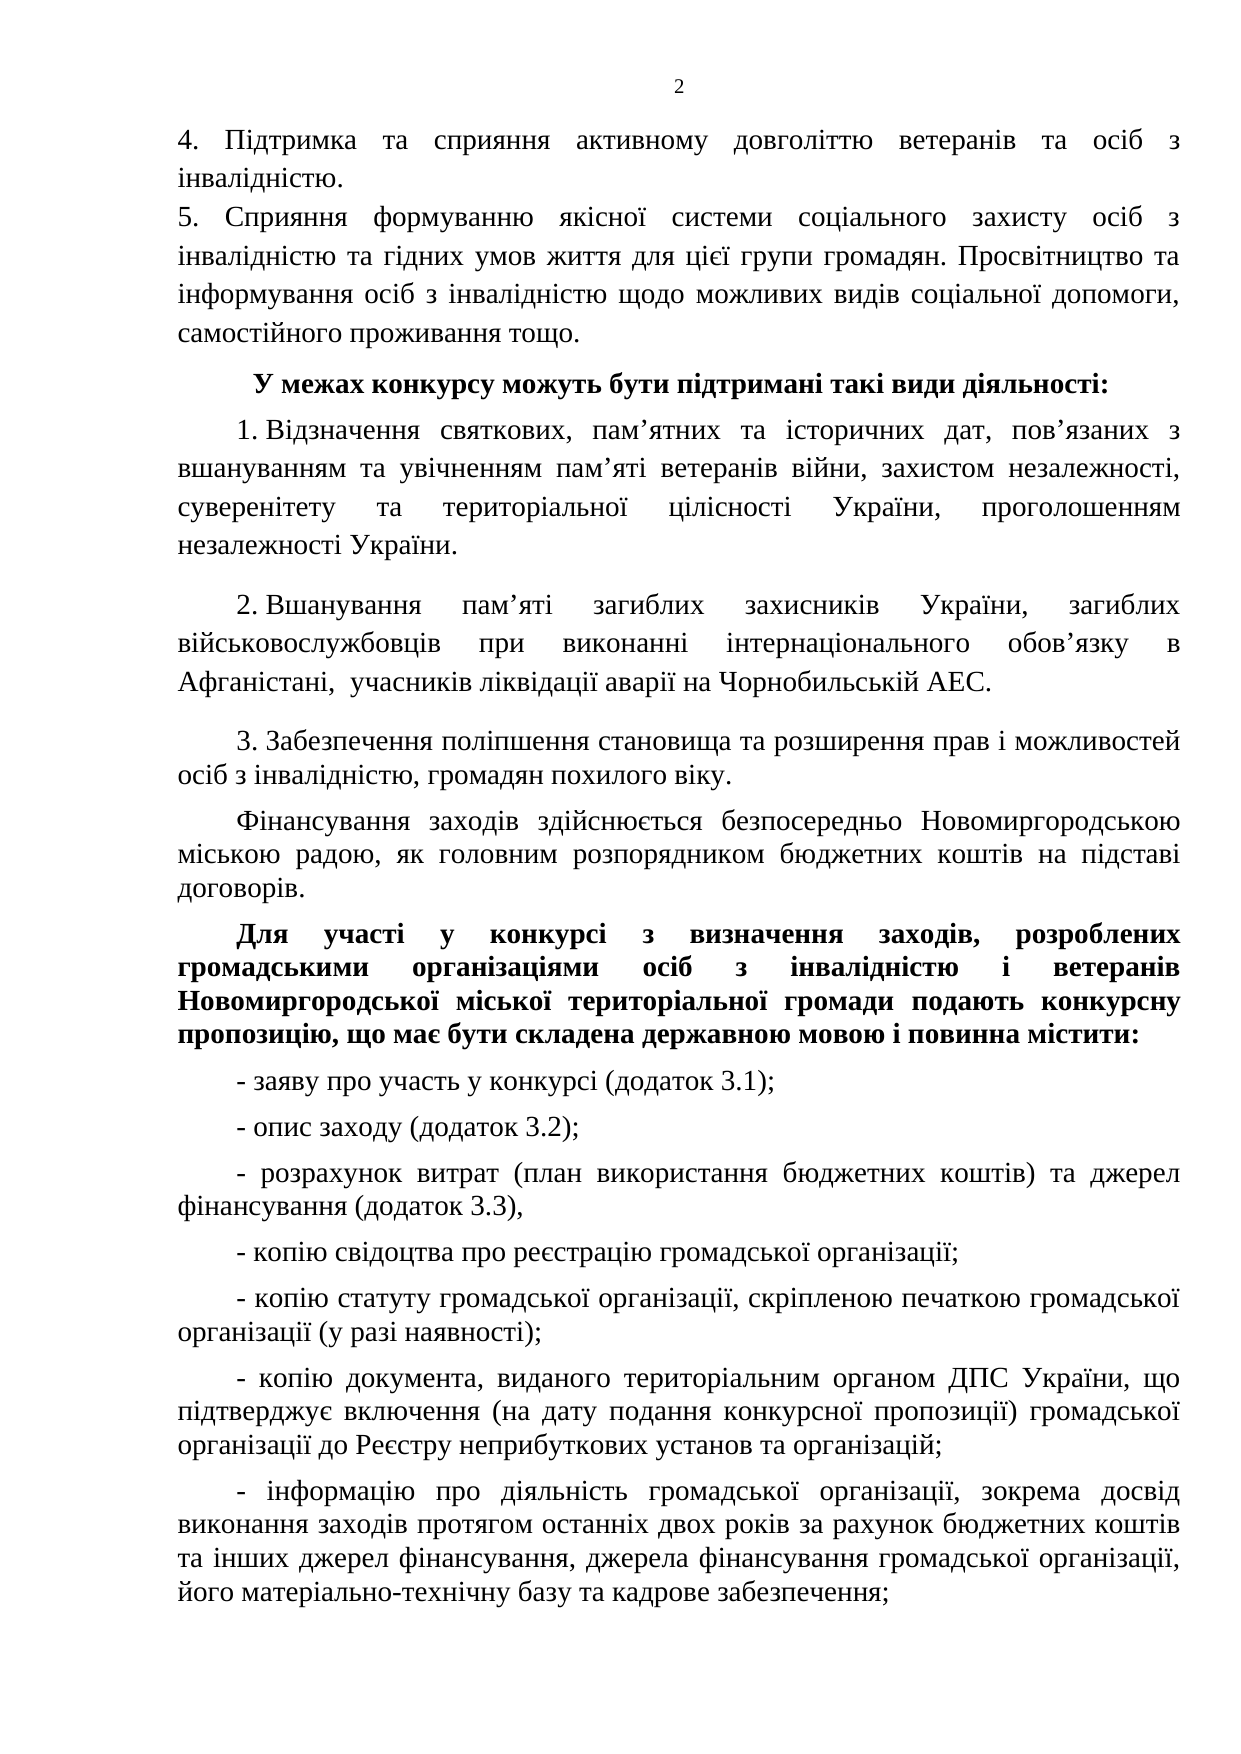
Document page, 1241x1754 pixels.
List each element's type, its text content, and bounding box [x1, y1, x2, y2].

text - копію статуту громадської організації, скріпленою печаткою громадської організації (у разі наявності); [177, 1280, 1181, 1347]
text - опис заходу (додаток 3.2); [177, 1109, 1181, 1142]
text - копію документа, виданого територіальним органом ДПС України, що підтверджує включення (на дату подання конкурсної пропозиції) громадської організації до Реєстру неприбуткових установ та організацій; [177, 1360, 1181, 1461]
text - інформацію про діяльність громадської організації, зокрема досвід виконання заходів протягом останніх двох років за рахунок бюджетних коштів та інших джерел фінансування, джерела фінансування громадської організації, його матеріально-технічну базу та кадрове забезпечення; [177, 1473, 1181, 1607]
text 5. Сприяння формуванню якісної системи соціального захисту осіб з інвалідністю та гідних умов життя для цієї групи громадян. Просвітництво та інформування осіб з інвалідністю щодо можливих видів соціальної допомоги, самостійного проживання тощо. [177, 199, 1181, 348]
text 4. Підтримка та сприяння активному довголіттю ветеранів та осіб з інвалідністю. [177, 122, 1181, 194]
text Для участі у конкурсі з визначення заходів, розроблених громадськими організаціями осіб з інвалідністю і ветеранів Новомиргородської міської територіальної громади подають конкурсну пропозицію, що має бути складена державною мовою і повинна містити: [177, 916, 1181, 1050]
text - заяву про участь у конкурсі (додаток 3.1); [177, 1063, 1181, 1096]
text Фінансування заходів здійснюється безпосередньо Новомиргородською міською радою, як головним розпорядником бюджетних коштів на підставі договорів. [177, 803, 1181, 903]
text - розрахунок витрат (план використання бюджетних коштів) та джерел фінансування (додаток 3.3), [177, 1155, 1181, 1222]
list 3. Забезпечення поліпшення становища та розширення прав і можливостей осіб з інвалідністю, громадян похилого віку. [177, 723, 1181, 790]
text 1. Відзначення святкових, пам’ятних та історичних дат, пов’язаних з вшануванням та увічненням пам’яті ветеранів війни, захистом незалежності, суверенітету та територіальної цілісності України, проголошенням незалежності України. [177, 412, 1181, 561]
text - копію свідоцтва про реєстрацію громадської організації; [177, 1234, 1181, 1268]
text У межах конкурсу можуть бути підтримані такі види діяльності: [252, 366, 1181, 399]
text 2. Вшанування пам’яті загиблих захисників України, загиблих військовослужбовців при виконанні інтернаціонального обов’язку в Афганістані, учасників ліквідації аварії на Чорнобильській АЕС. [177, 587, 1181, 697]
